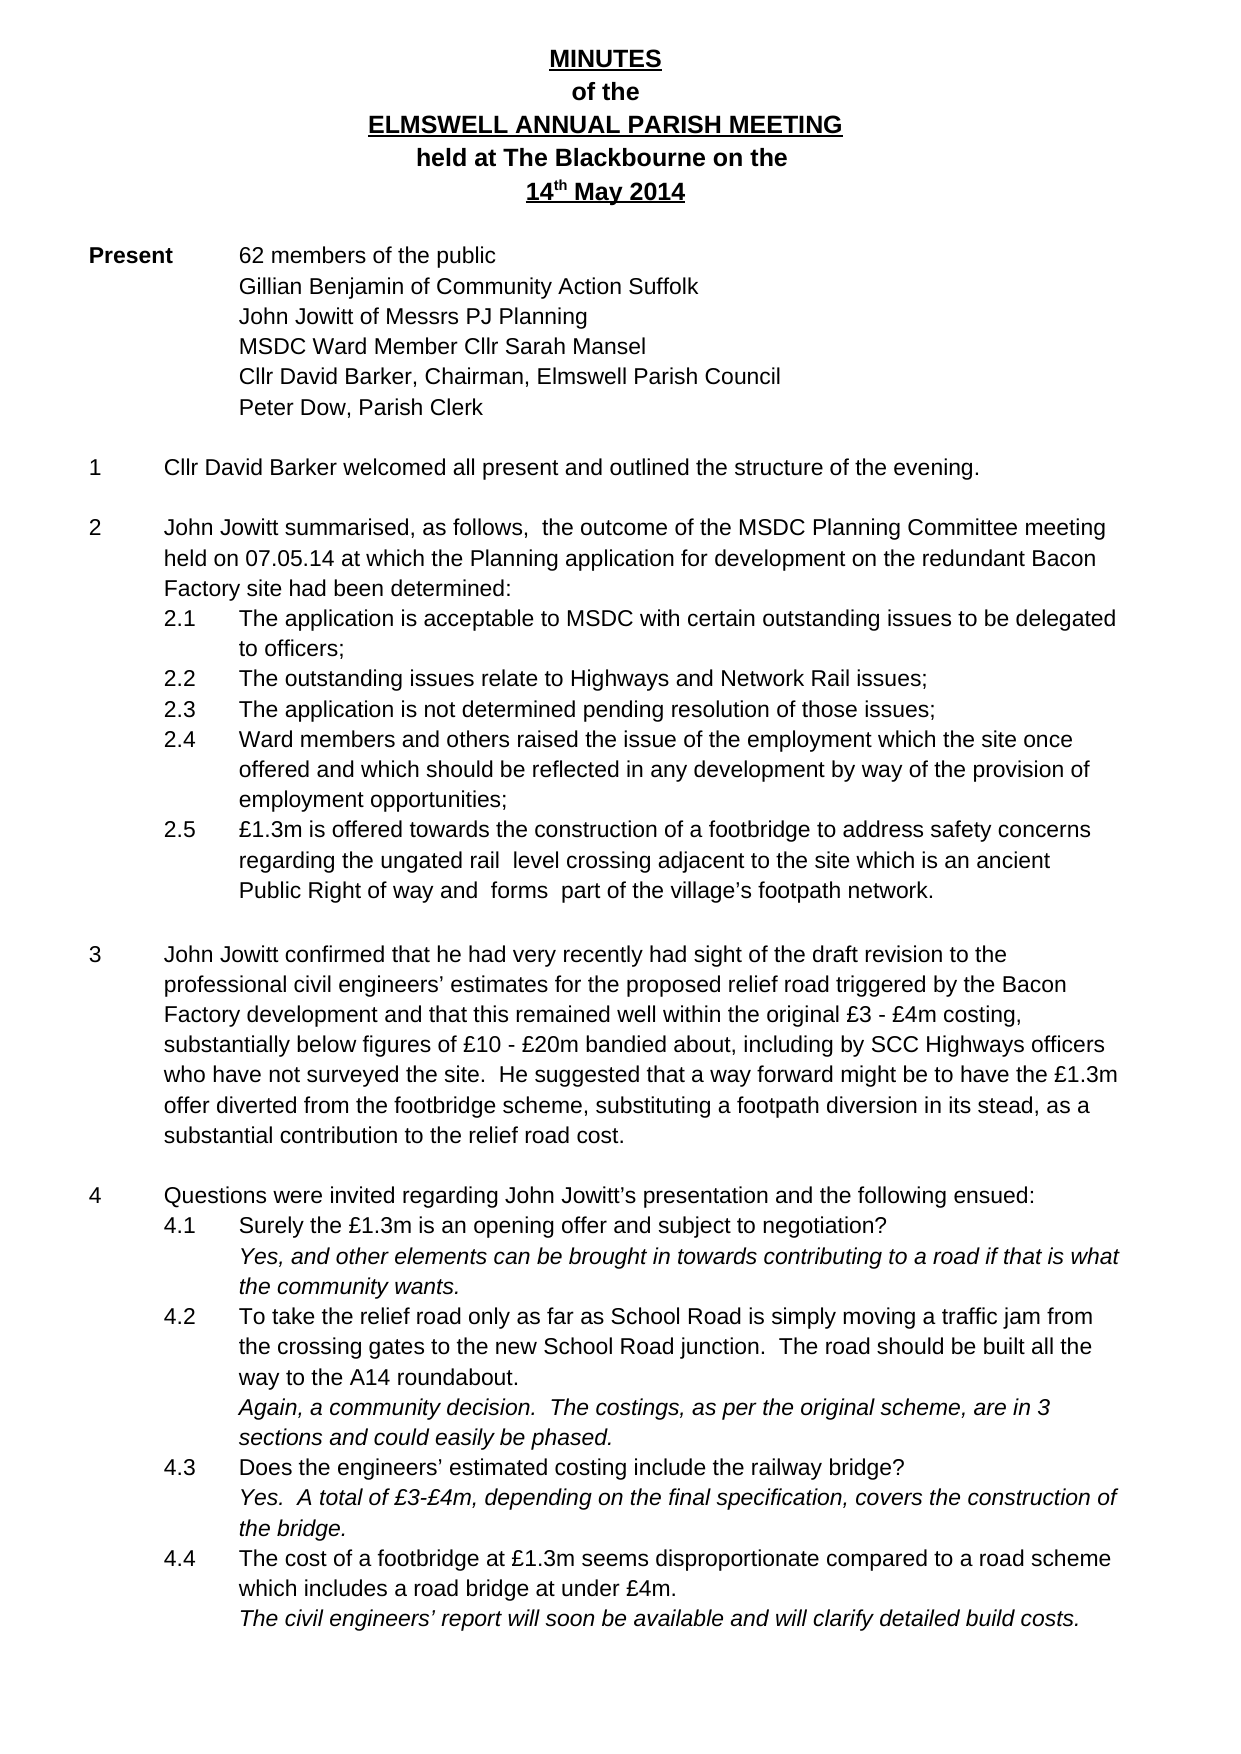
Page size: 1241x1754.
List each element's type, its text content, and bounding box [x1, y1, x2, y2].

text held at The Blackbourne on the 14th May 2014 [89, 143, 1122, 205]
text ELMSWELL ANNUAL PARISH MEETING [89, 110, 1122, 139]
text 3 John Jowitt confirmed that he had very recently had sight of the draft revision to the professional civil engineers’ estimates for the proposed relief road triggered by the Bacon Factory development and that this remained well within the original £3 - £4m costing, substantially below figures of £10 - £20m bandied about, including by SCC Highways officers who have not surveyed the site. He suggested that a way forward might be to have the £1.3m offer diverted from the footbridge scheme, substituting a footpath diversion in its stead, as a substantial contribution to the relief road cost. [89, 941, 1122, 1148]
text 1 Cllr David Barker welcomed all present and outlined the structure of the evening. 2 John Jowitt summarised, as follows, the outcome of the MSDC Planning Committee meeting held on 07.05.14 at which the Planning application for development on the redundant Bacon Factory site had been determined: 2.1 The application is acceptable to MSDC with certain outstanding issues to be delegated to officers; 2.2 The outstanding issues relate to Highways and Network Rail issues; 2.3 The application is not determined pending resolution of those issues; 2.4 Ward members and others raised the issue of the employment which the site once offered and which should be reflected in any development by way of the provision of employment opportunities; 2.5 £1.3m is offered towards the construction of a footbridge to address safety concerns regarding the ungated rail level crossing adjacent to the site which is an ancient Public Right of way and forms part of the village’s footpath network. [89, 454, 1122, 936]
text MINUTES of the [89, 44, 1122, 106]
text Present 62 members of the public Gillian Benjamin of Community Action Suffolk John Jowitt of Messrs PJ Planning MSDC Ward Member Cllr Sarah Mansel Cllr David Barker, Chairman, Elmswell Parish Council Peter Dow, Parish Clerk [89, 242, 1122, 420]
text way to the A14 roundabout. Again, a community decision. The costings, as per the original scheme, are in 3 sections and could easily be phased. 4.3 Does the engineers’ estimated costing include the railway bridge? Yes. A total of £3-£4m, depending on the final specification, covers the construction of the bridge. 4.4 The cost of a footbridge at £1.3m seems disproportionate compared to a road scheme which includes a road bridge at under £4m. The civil engineers’ report will soon be available and will clarify detailed build costs. [89, 1363, 1122, 1631]
text 4 Questions were invited regarding John Jowitt’s presentation and the following ensued: 4.1 Surely the £1.3m is an opening offer and subject to negotiation? Yes, and other elements can be brought in towards contributing to a road if that is what the community wants. 4.2 To take the relief road only as far as School Road is simply moving a traffic jam from the crossing gates to the new School Road junction. The road should be built all the [89, 1152, 1122, 1359]
